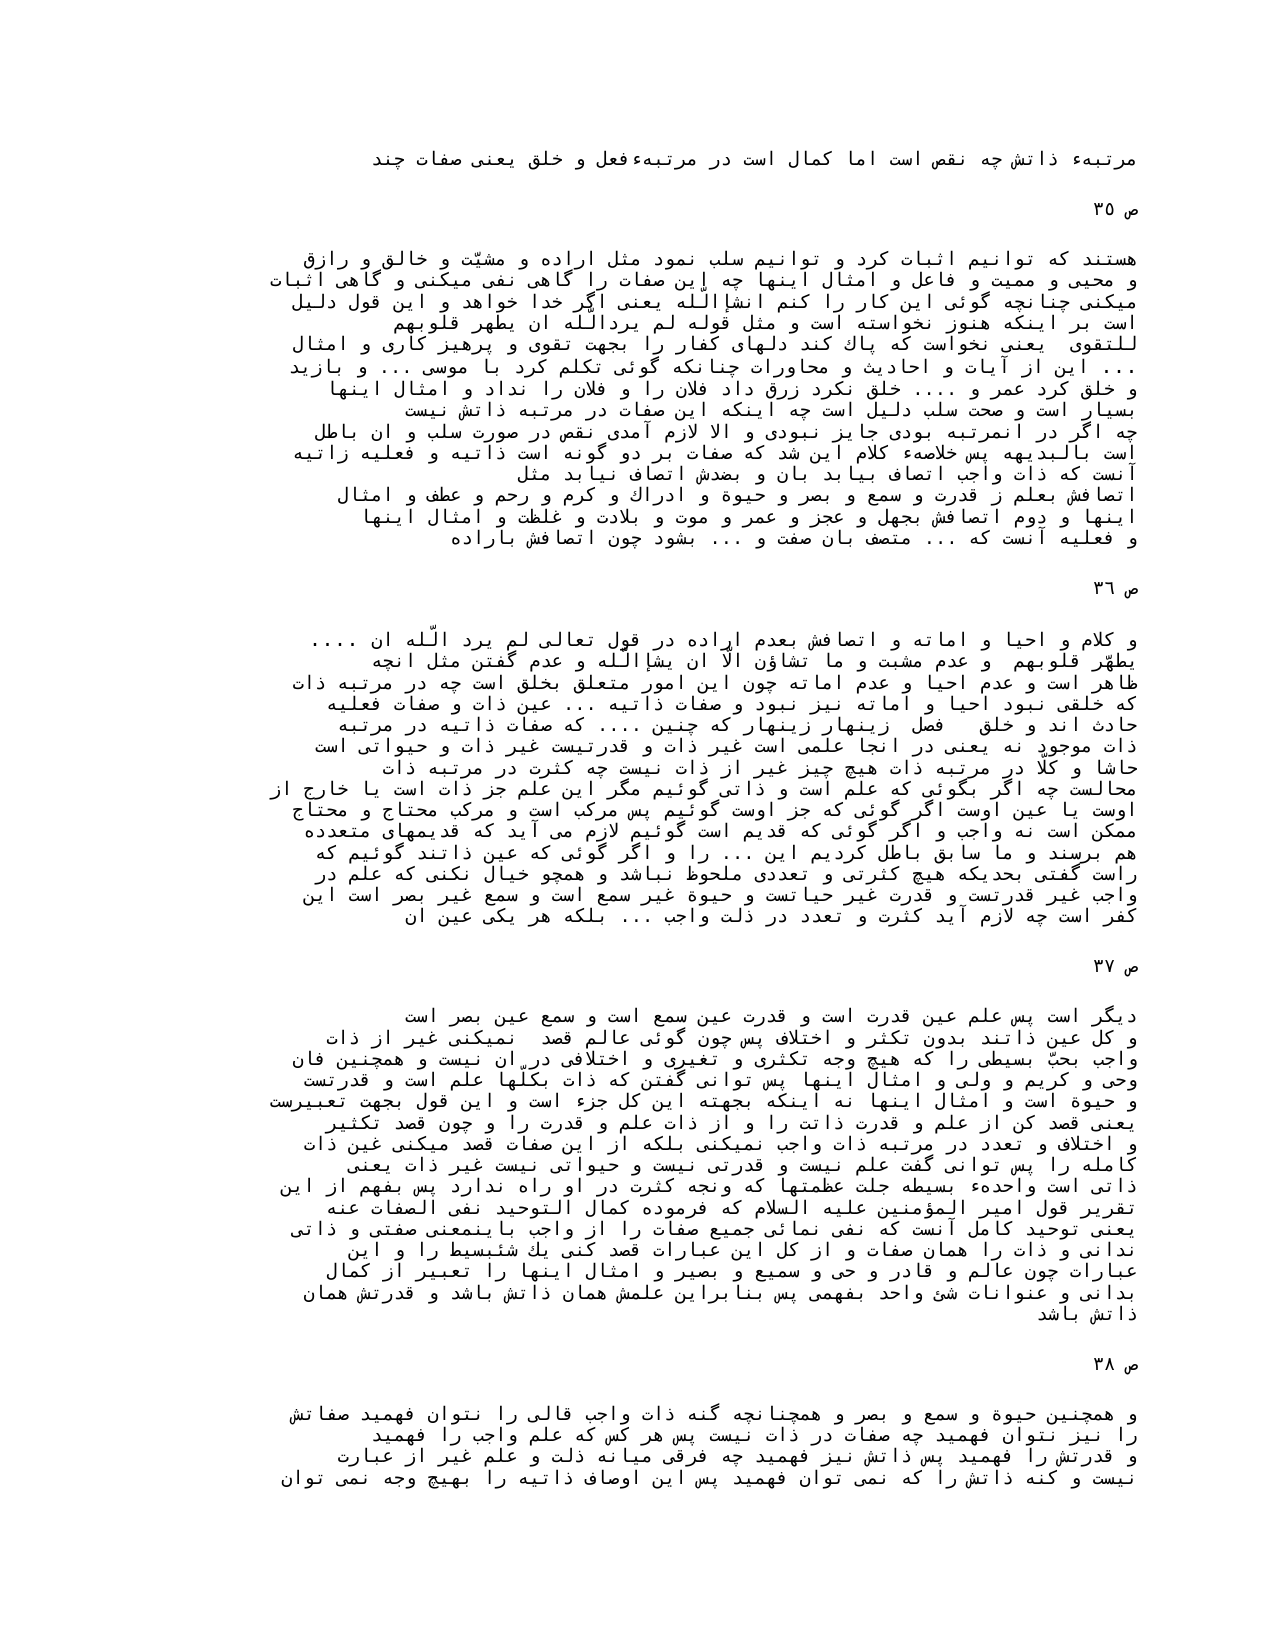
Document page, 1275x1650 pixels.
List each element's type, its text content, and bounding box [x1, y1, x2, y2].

text واجب غير قدرتست و قدرت غير حياتست و حيوة غير سمع است و سمع غير بصر است اين [137, 886, 1138, 907]
text اوست يا عين اوست اگر گوئی كه جز اوست گوئيم پس مركب است و مركب محتاج و محتاج [137, 801, 1138, 822]
text ص ٣٦ [137, 579, 1138, 600]
text و اختلاف و تعدد در مرتبه ذات واجب نميكنی بلكه از اين صفات قصد ميكنی غين ذات [137, 1135, 1138, 1156]
text ذات موجود نه يعنی در انجا علمی است غير ذات و قدرتيست غير ذات و حيواتی است [137, 737, 1138, 758]
text و حيوة است و امثال اينها نه اينكه بجهته اين كل جزء است و اين قول بجهت تعبيرست [137, 1092, 1138, 1113]
text هستند كه توانيم اثبات كرد و توانيم سلب نمود مثل اراده و مشيّت و خالق و رازق [137, 250, 1138, 271]
text و خلق كرد عمر و .... خلق نكرد زرق داد فلان را و فلان را نداد و امثال اينها [137, 380, 1138, 401]
text مرتبهء ذاتش چه نقص است اما كمال است در مرتبهءفعل و خلق يعنی صفات چند [137, 150, 1138, 171]
text وحی و كريم و ولی و امثال اينها پس توانی گفتن كه ذات بكلّها علم است و قدرتست [137, 1071, 1138, 1092]
text حادث اند و خلق فصل زينهار زينهار كه چنين .... كه صفات ذاتيه در مرتبه [137, 716, 1138, 737]
text يطهّر قلوبهم و عدم مشبت و ما تشاؤن الّا ان يشإالّله و عدم گفتن مثل انچه [137, 652, 1138, 673]
text كه خلقی نبود احيا و اماته نيز نبود و صفات ذاتيه ... عين ذات و صفات فعليه [137, 695, 1138, 716]
text است بر اينكه هنوز نخواسته است و مثل قوله لم يردالّله ان يطهر قلوبهم [137, 314, 1138, 335]
text تقرير قول امير المؤمنين عليه السلام كه فرموده كمال التوحيد نفی الصفات عنه [137, 1198, 1138, 1220]
text .... و كلام و احيا و اماته و اتصافش بعدم اراده در قول تعالی لم يرد الّله ان [137, 629, 1138, 652]
text ظاهر است و عدم احيا و عدم اماته چون اين امور متعلق بخلق است چه در مرتبه ذات [137, 673, 1138, 695]
text چه اگر در انمرتبه بودی جايز نبودی و الا لازم آمدی نقص در صورت سلب و ان باطل [137, 422, 1138, 444]
text را نيز نتوان فهميد چه صفات در ذات نيست پس هر كس كه علم واجب را فهميد [137, 1426, 1138, 1447]
text كامله را پس توانی گفت علم نيست و قدرتی نيست و حيواتی نيست غير ذات يعنی [137, 1156, 1138, 1177]
text حاشا و كلّا در مرتبه ذات هيچ چيز غير از ذات نيست چه كثرت در مرتبه ذات [137, 758, 1138, 780]
text راست گفتی بحديكه هيچ كثرتی و تعددی ملحوظ نباشد و همچو خيال نكنی كه علم در [137, 865, 1138, 886]
text ميكنی چنانچه گوئی اين كار را كنم انشإالّله يعنی اگر خدا خواهد و اين قول دليل [137, 292, 1138, 314]
text و قدرتش را فهميد پس ذاتش نيز فهميد چه فرقی ميانه ذلت و علم غير از عبارت [137, 1447, 1138, 1468]
text محالست چه اگر بگوئی كه علم است و ذاتی گوئيم مگر اين علم جز ذات است يا خارج از [137, 780, 1138, 801]
text و كل عين ذاتند بدون تكثر و اختلاف پس چون گوئی عالم قصد نميكنی غير از ذات [137, 1028, 1138, 1050]
text هم برسند و ما سابق باطل كرديم اين ... را و اگر گوئی كه عين ذاتند گوئيم كه [137, 843, 1138, 865]
text ص ٣٨ [137, 1355, 1138, 1376]
text و همچنين حيوة و سمع و بصر و همچنانچه گنه ذات واجب قالی را نتوان فهميد صفاتش [137, 1405, 1138, 1426]
text اتصافش بعلم ز قدرت و سمع و بصر و حيوة و ادراك و كرم و رحم و عطف و امثال [137, 486, 1138, 507]
text كفر است چه لازم آيد كثرت و تعدد در ذلت واجب ... بلكه هر يكی عين ان [137, 907, 1138, 928]
text اينها و دوم اتصافش بجهل و عجز و عمر و موت و بلادت و غلظت و امثال اينها [137, 507, 1138, 529]
text يعنی توحيد كامل آنست كه نفی نمائی جميع صفات را از واجب باينمعنی صفتی و ذاتی [137, 1220, 1138, 1241]
text للتقوی يعنی نخواست كه پاك كند دلهای كفار را بجهت تقوی و پرهيز كاری و امثال [137, 335, 1138, 356]
text نيست و كنه ذاتش را كه نمی توان فهميد پس اين اوصاف ذاتيه را بهيچ وجه نمی توان [137, 1468, 1138, 1490]
text ندانی و ذات را همان صفات و از كل اين عبارات قصد كنی يك شئبسيط را و اين [137, 1241, 1138, 1262]
text و محيی و مميت و فاعل و امثال اينها چه اين صفات را گاهی نفی ميكنی و گاهی اثبات [137, 271, 1138, 292]
text ممكن است نه واجب و اگر گوئی كه قديم است گوئيم لازم می آيد كه قديمهای متعدده [137, 822, 1138, 843]
text واجب بحبّ بسيطی را كه هيچ وجه تكثری و تغيری و اختلافی در ان نيست و همچنين فان [137, 1050, 1138, 1071]
text يعنی قصد كن از علم و قدرت ذاتت را و از ذات علم و قدرت را و چون قصد تكثير [137, 1113, 1138, 1135]
text ص ٣٧ [137, 957, 1138, 978]
text ذاتی است واحدهء بسيطه جلت عظمتها كه ونجه كثرت در او راه ندارد پس بفهم از اين [137, 1177, 1138, 1198]
text بدانی و عنوانات شئ واحد بفهمی پس بنابراين علمش همان ذاتش باشد و قدرتش همان [137, 1283, 1138, 1305]
text است بالبديهه پس خلاصهء كلام اين شد كه صفات بر دو گونه است ذاتيه و فعليه زاتيه [137, 444, 1138, 465]
text و فعليه آنست كه ... متصف بان صفت و ... بشود چون اتصافش باراده [137, 529, 1138, 550]
text ذاتش باشد [137, 1305, 1138, 1326]
text آنست كه ذات واجب اتصاف بيابد بان و بضدش اتصاف نيابد مثل [137, 465, 1138, 486]
text بسيار است و صحت سلب دليل است چه اينكه اين صفات در مرتبه ذاتش نيست [137, 401, 1138, 422]
text ص ٣٥ [137, 200, 1138, 221]
text ديگر است پس علم عين قدرت است و قدرت عين سمع است و سمع عين بصر است [137, 1007, 1138, 1028]
text عبارات چون عالم و قادر و حی و سميع و بصير و امثال اينها را تعبير از كمال [137, 1262, 1138, 1283]
text اين از آيات و احاديث و محاورات چنانكه گوئی تكلم كرد با موسی ... و بازيد ... [137, 356, 1138, 380]
